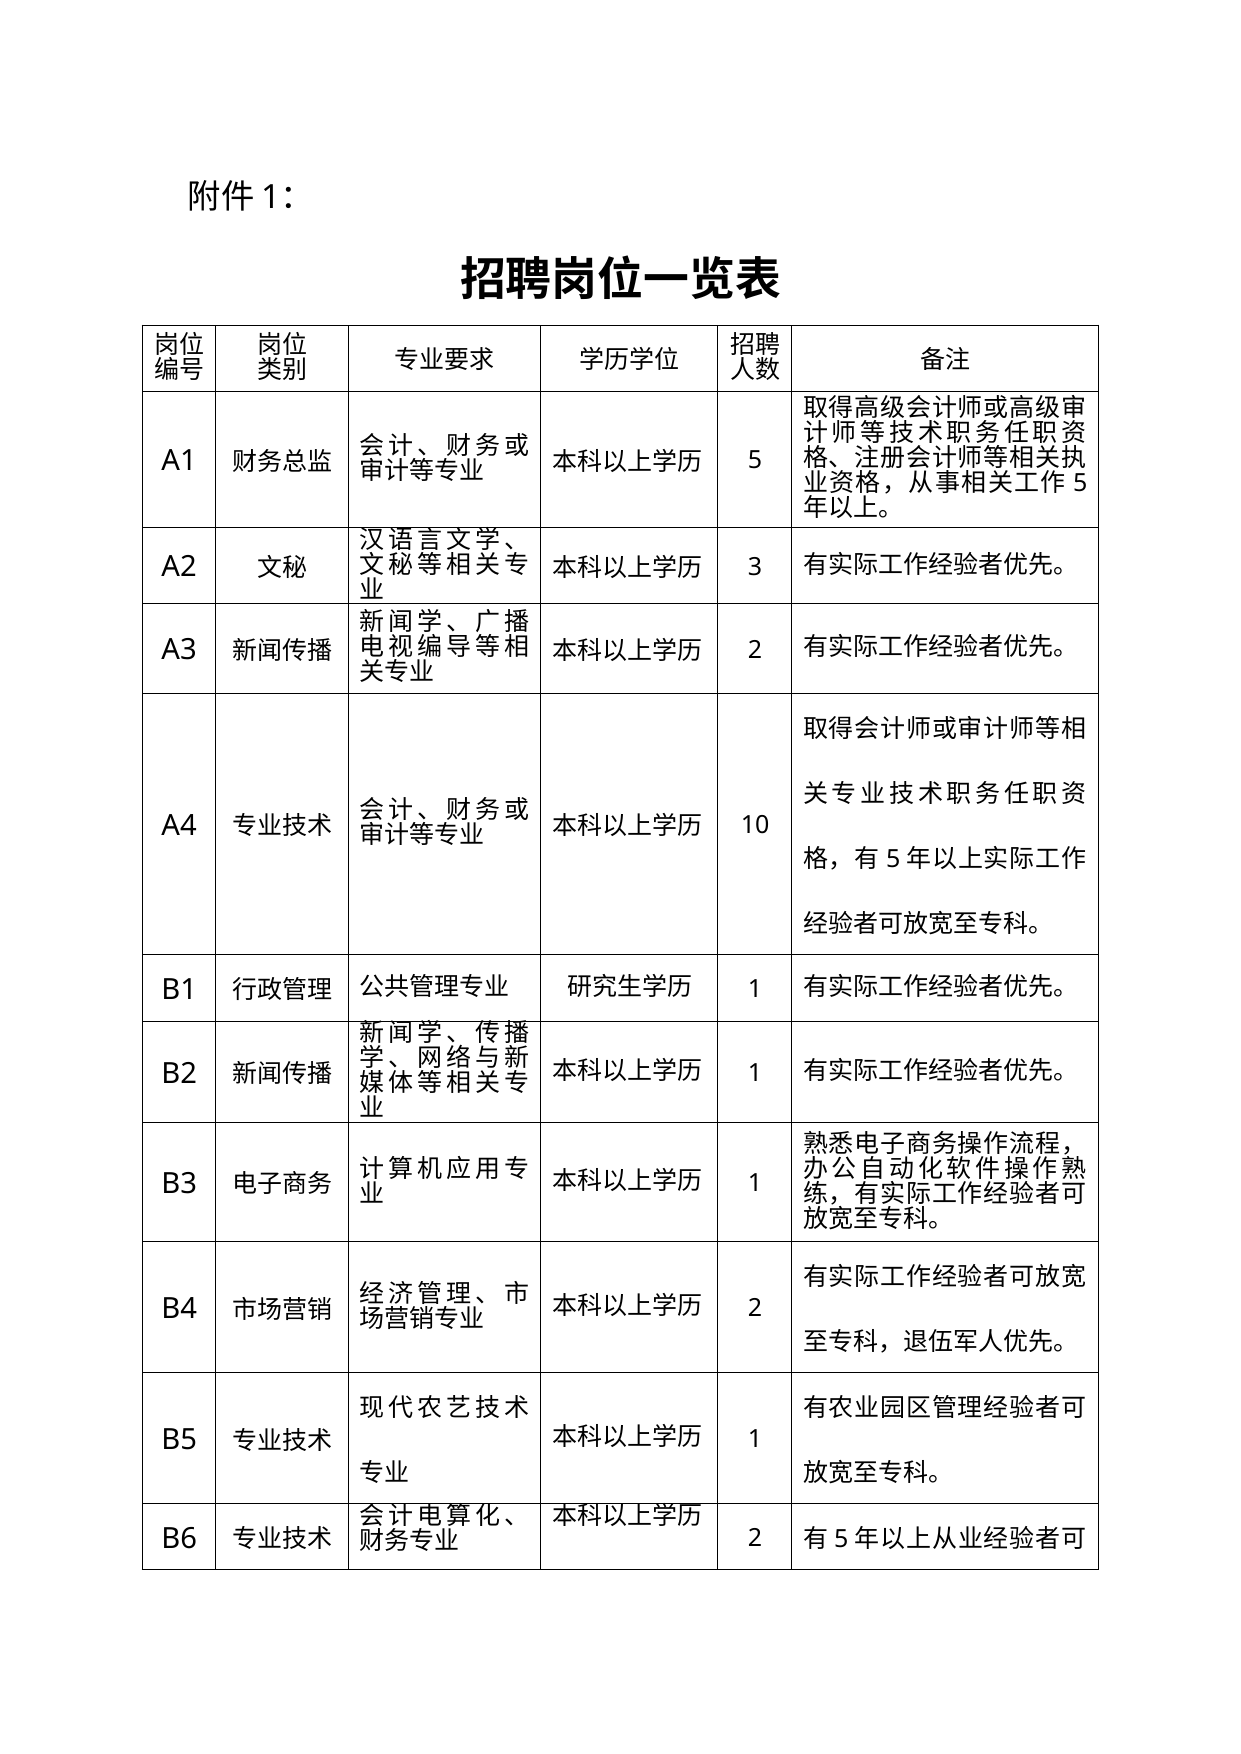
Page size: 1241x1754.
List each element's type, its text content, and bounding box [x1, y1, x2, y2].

table_cell 专业技术 [216, 1373, 348, 1503]
table_cell 会计、财务或审计等专业 [349, 392, 540, 527]
table_cell 汉语言文学、文秘等相关专业 [349, 528, 540, 603]
table_cell 经济管理、市场营销专业 [349, 1242, 540, 1372]
table_header 学历学位 [541, 326, 717, 391]
table_cell 10 [718, 694, 791, 954]
table_cell 文秘 [216, 528, 348, 603]
table_cell 新闻传播 [216, 1022, 348, 1122]
table_cell A1 [143, 392, 215, 527]
table_cell 本科以上学历 [541, 694, 717, 954]
table_cell 行政管理 [216, 955, 348, 1021]
table_cell 本科以上学历 [541, 528, 717, 603]
table_cell 2 [718, 604, 791, 693]
table_cell 新闻学、广播电视编导等相关专业 [349, 604, 540, 693]
table_cell 有实际工作经验者优先。 [792, 528, 1098, 603]
table_cell 1 [718, 1022, 791, 1122]
table_cell 会计、财务或审计等专业 [349, 694, 540, 954]
table_cell 本科以上学历 [541, 392, 717, 527]
table_cell 电子商务 [216, 1123, 348, 1241]
table_cell 有实际工作经验者可放宽至专科，退伍军人优先。 [792, 1242, 1098, 1372]
table_cell 5 [718, 392, 791, 527]
table_cell B3 [143, 1123, 215, 1241]
table_cell 计算机应用专业 [349, 1123, 540, 1241]
table_cell 1 [718, 1123, 791, 1241]
table_cell 研究生学历 [541, 955, 717, 1021]
table_cell B1 [143, 955, 215, 1021]
table_cell 1 [718, 955, 791, 1021]
table_cell A4 [143, 694, 215, 954]
text 附件1： [187, 162, 1053, 227]
table_cell 会计电算化、财务专业 [349, 1504, 540, 1569]
table_cell B5 [143, 1373, 215, 1503]
table_cell A3 [143, 604, 215, 693]
table_cell 本科以上学历 [541, 1373, 717, 1503]
text 招聘岗位一览表 [187, 227, 1053, 324]
table_cell B6 [143, 1504, 215, 1569]
table_cell 有实际工作经验者优先。 [792, 604, 1098, 693]
table_header 备注 [792, 326, 1098, 391]
table_cell 3 [718, 528, 791, 603]
table_cell 本科以上学历 [541, 604, 717, 693]
table_cell 市场营销 [216, 1242, 348, 1372]
table_header 招聘人数 [718, 326, 791, 391]
table_cell 1 [718, 1373, 791, 1503]
table_cell 有农业园区管理经验者可放宽至专科。 [792, 1373, 1098, 1503]
table_cell B2 [143, 1022, 215, 1122]
table_cell 取得会计师或审计师等相关专业技术职务任职资格，有5年以上实际工作经验者可放宽至专科。 [792, 694, 1098, 954]
table_cell 现代农艺技术专业 [349, 1373, 540, 1503]
table_cell 专业技术 [216, 694, 348, 954]
table_cell 有5年以上从业经验者可放宽至专科。 [792, 1504, 1098, 1569]
table_header 专业要求 [349, 326, 540, 391]
table_cell B4 [143, 1242, 215, 1372]
table_cell A2 [143, 528, 215, 603]
table_cell 有实际工作经验者优先。 [792, 1022, 1098, 1122]
table_cell 本科以上学历 [541, 1504, 717, 1569]
table_cell 2 [718, 1242, 791, 1372]
table_header 岗位编号 [143, 326, 215, 391]
table_cell 有实际工作经验者优先。 [792, 955, 1098, 1021]
table_cell 新闻学、传播学、网络与新媒体等相关专业 [349, 1022, 540, 1122]
table_cell 熟悉电子商务操作流程，办公自动化软件操作熟练，有实际工作经验者可放宽至专科。 [792, 1123, 1098, 1241]
table_header 岗位 类别 [216, 326, 348, 391]
table_cell 专业技术 [216, 1504, 348, 1569]
table_cell 本科以上学历 [541, 1123, 717, 1241]
table_cell 2 [718, 1504, 791, 1569]
table_cell 本科以上学历 [541, 1242, 717, 1372]
table_cell 取得高级会计师或高级审计师等技术职务任职资格、注册会计师等相关执业资格，从事相关工作5年以上。 [792, 392, 1098, 527]
table_cell 本科以上学历 [541, 1022, 717, 1122]
table_cell 公共管理专业 [349, 955, 540, 1021]
table_cell 财务总监 [216, 392, 348, 527]
table_cell 新闻传播 [216, 604, 348, 693]
